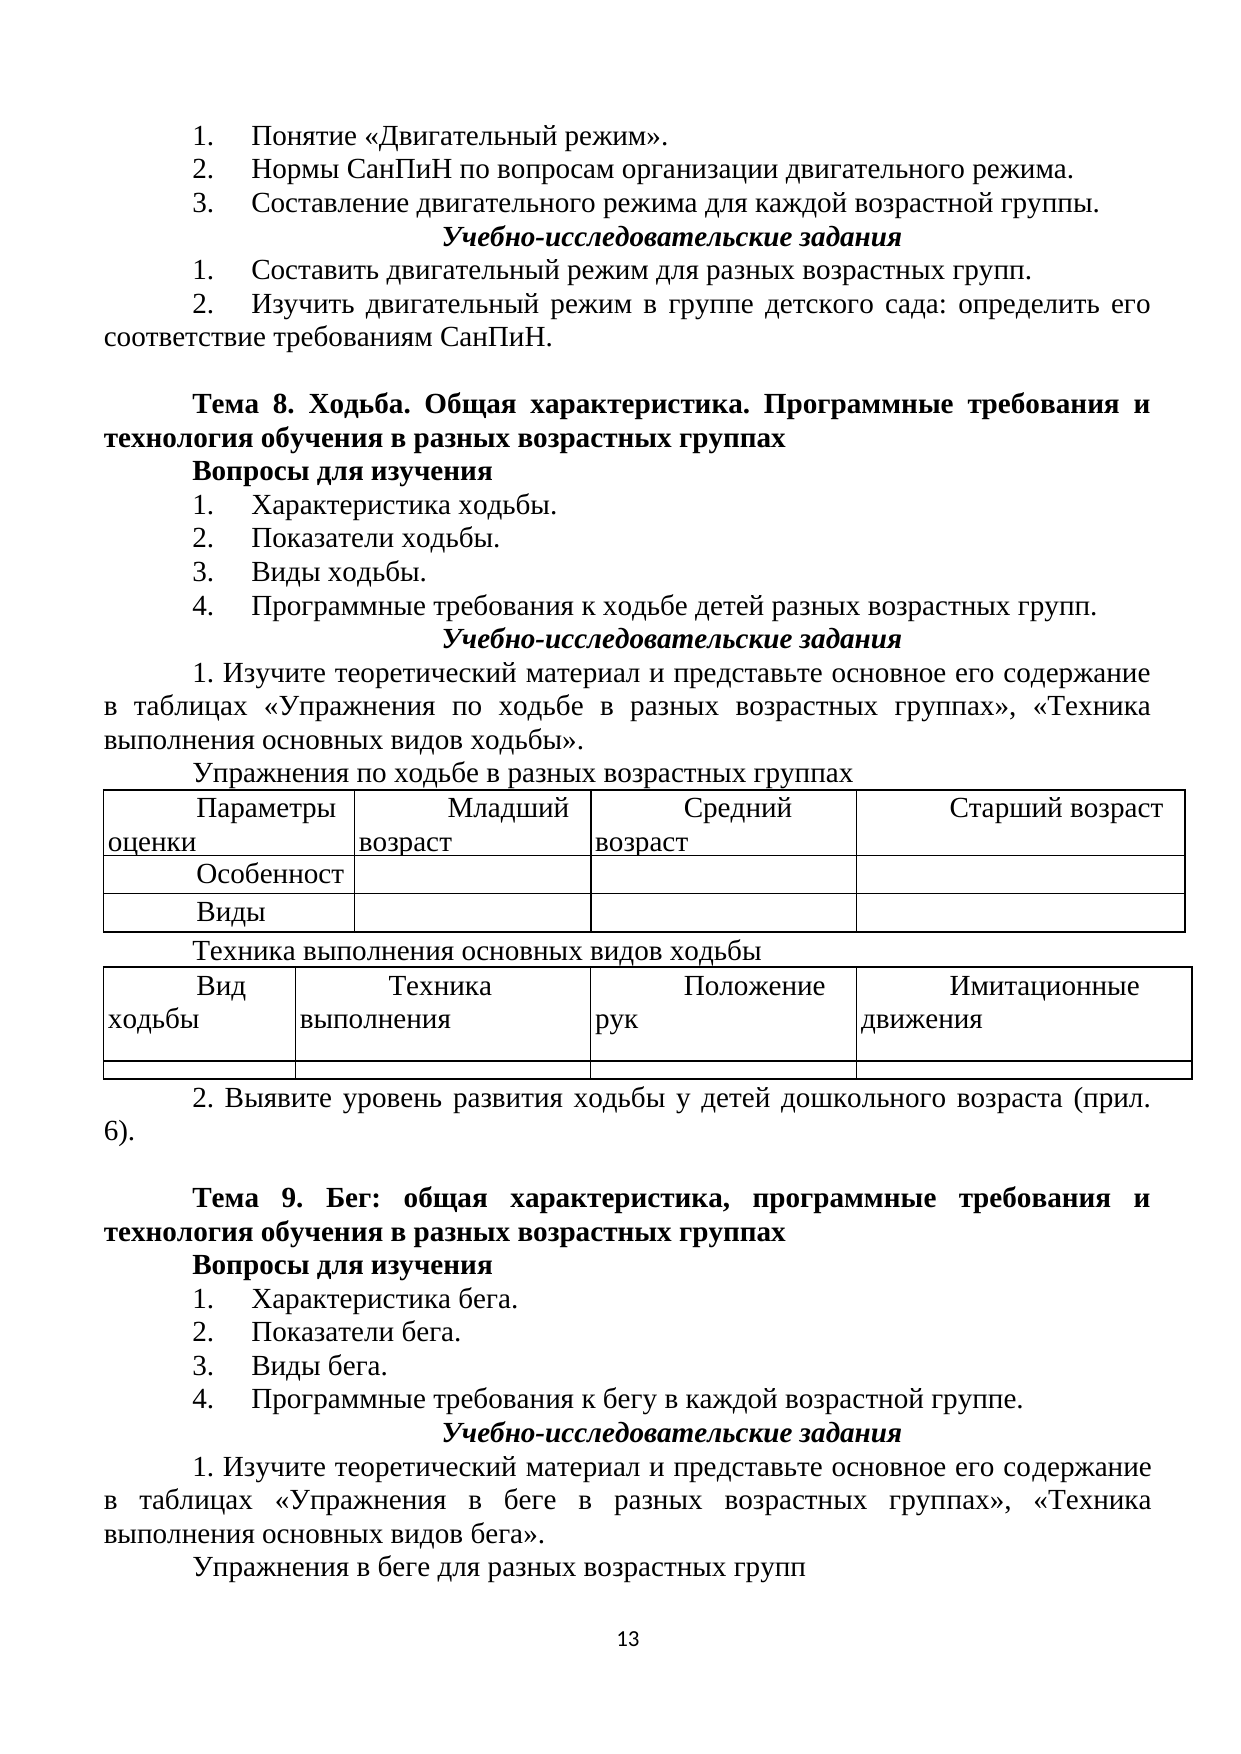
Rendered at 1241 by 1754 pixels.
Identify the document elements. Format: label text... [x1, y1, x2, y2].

table_header Параметры оценки [104, 791, 354, 855]
list Программные требования к ходьбе детей разных возрастных групп. [103, 588, 1152, 621]
table_cell [592, 894, 856, 931]
table_cell [592, 856, 856, 893]
list Характеристика бега. [103, 1281, 1152, 1314]
table_cell [857, 856, 1184, 893]
table_cell [104, 1062, 295, 1078]
text Упражнения по ходьбе в разных возрастных группах [103, 755, 1152, 789]
table_cell [857, 894, 1184, 931]
table_header Старший возраст [857, 791, 1184, 855]
table_header Положение рук [591, 968, 856, 1060]
table_cell Виды ходьбы [104, 894, 354, 931]
table_header Средний возраст [592, 791, 856, 855]
text Учебно-исследовательские задания [103, 1415, 1152, 1449]
table_cell [296, 1062, 590, 1078]
table_header Техника выполнения [296, 968, 590, 1060]
list Виды ходьбы. [103, 554, 1152, 588]
list Показатели ходьбы. [103, 521, 1152, 554]
text 1. Изучите теоретический материал и представьте основное его содержание в таблицах «Упражнения в беге в разных возрастных группах», «Техника выполнения основных видов бега». [103, 1449, 1152, 1549]
list Программные требования к бегу в каждой возрастной группе. [103, 1382, 1152, 1415]
table_header Младший возраст [355, 791, 590, 855]
table_cell [591, 1062, 856, 1078]
table_cell [355, 856, 590, 893]
list Понятие «Двигательный режим». [103, 118, 1152, 152]
text Вопросы для изучения [103, 1247, 1152, 1281]
text Учебно-исследовательские задания [103, 621, 1152, 655]
text 1. Изучите теоретический материал и представьте основное его содержание в таблицах «Упражнения по ходьбе в разных возрастных группах», «Техника выполнения основных видов ходьбы». [103, 655, 1152, 755]
text 2. Выявите уровень развития ходьбы у детей дошкольного возраста (прил. 6). [103, 1080, 1152, 1147]
list Виды бега. [103, 1348, 1152, 1382]
list Составить двигательный режим для разных возрастных групп. [103, 252, 1152, 286]
text Тема 9. Бег: общая характеристика, программные требования и технология обучения в разных возрастных группах [103, 1180, 1152, 1247]
text Техника выполнения основных видов ходьбы [103, 933, 1152, 966]
table_cell Особенности выполнения [104, 856, 354, 893]
table_header Вид ходьбы [104, 968, 295, 1060]
table_cell [355, 894, 590, 931]
list Показатели бега. [103, 1314, 1152, 1348]
text Вопросы для изучения [103, 453, 1152, 487]
table_cell [857, 1062, 1191, 1078]
text Тема 8. Ходьба. Общая характеристика. Программные требования и технология обучения в разных возрастных группах [103, 386, 1152, 453]
list Составление двигательного режима для каждой возрастной группы. [103, 185, 1152, 219]
table_header Имитационные движения [857, 968, 1191, 1060]
list Характеристика ходьбы. [103, 487, 1152, 521]
text Учебно-исследовательские задания [103, 219, 1152, 252]
list Нормы СанПиН по вопросам организации двигательного режима. [103, 152, 1152, 185]
list Изучить двигательный режим в группе детского сада: определить его соответствие требованиям СанПиН. [103, 286, 1152, 353]
text Упражнения в беге для разных возрастных групп [103, 1549, 1152, 1583]
